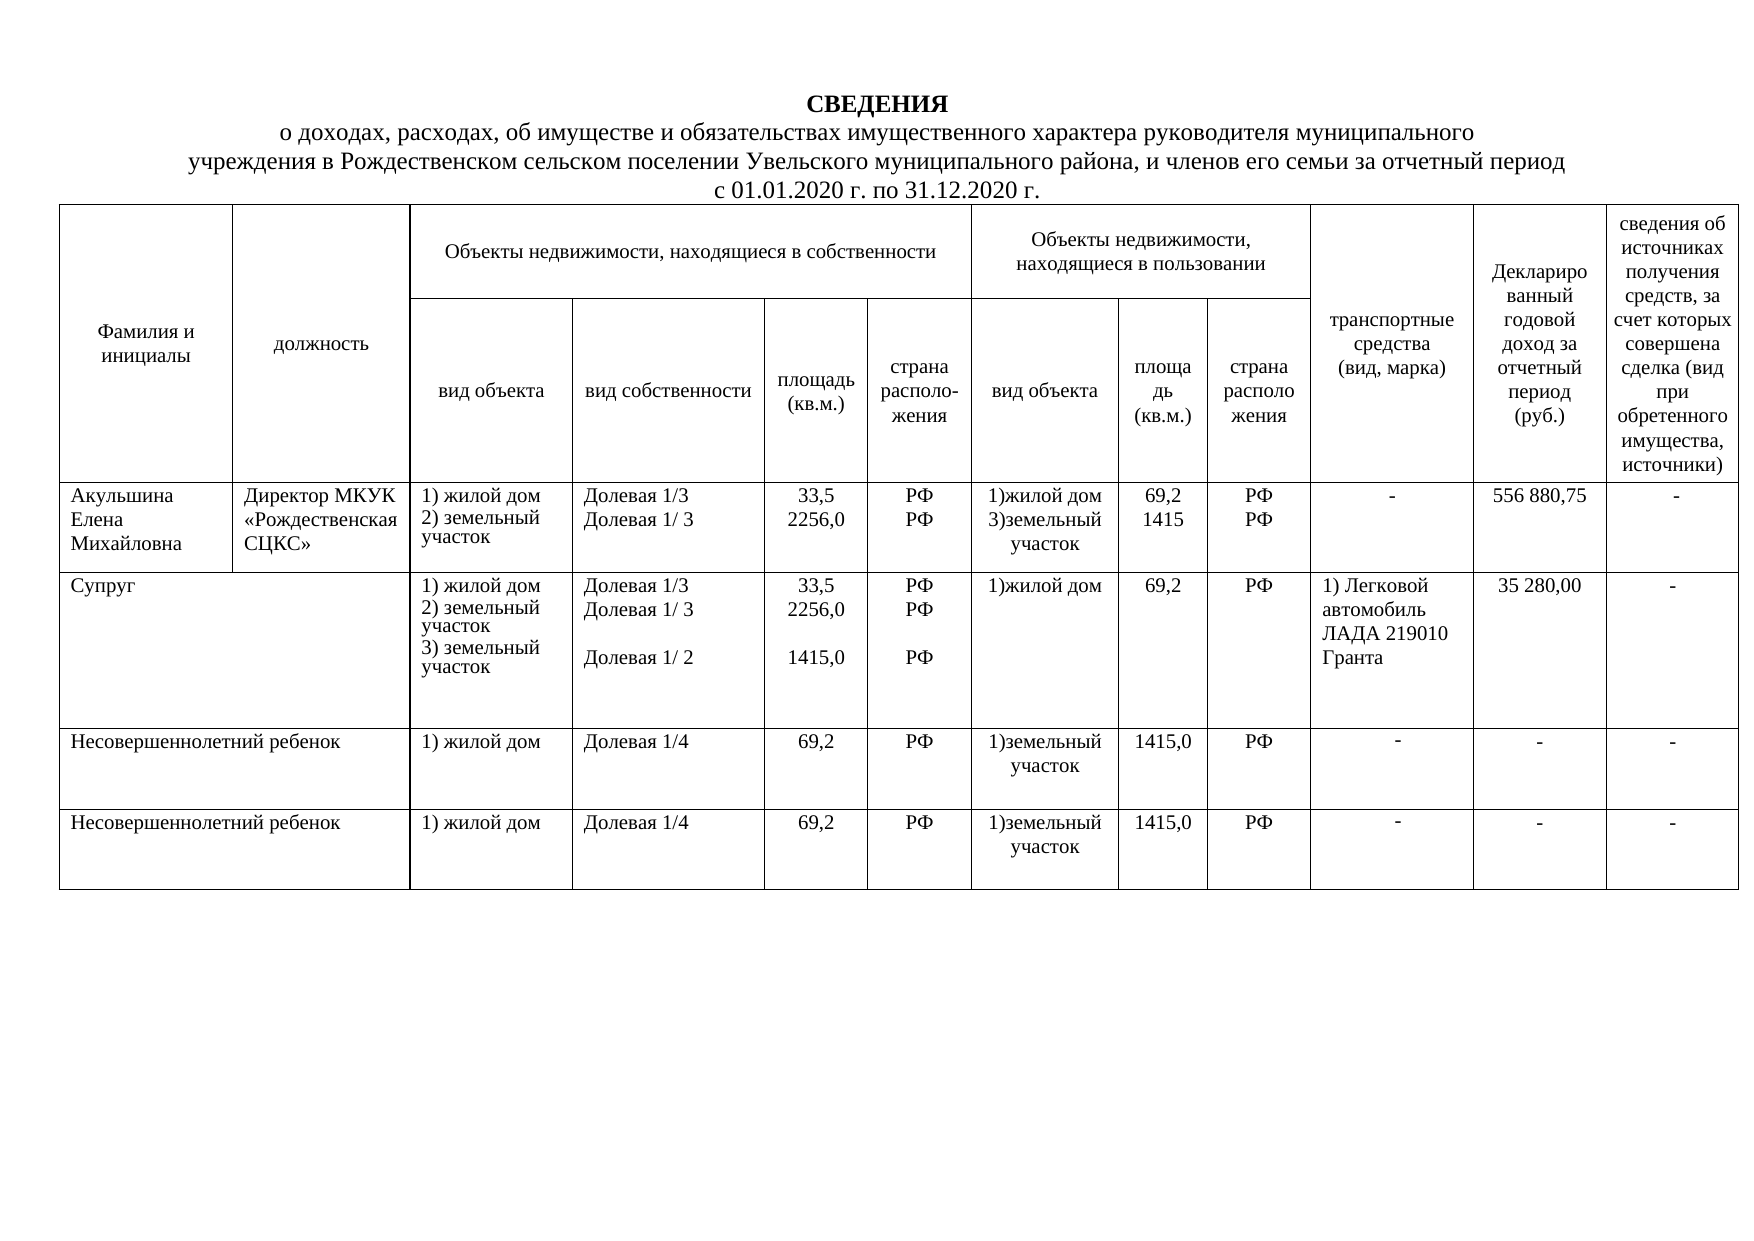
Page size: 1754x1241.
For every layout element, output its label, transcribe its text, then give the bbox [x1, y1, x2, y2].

table_cell 33,5 2256,0 [765, 483, 867, 572]
text о доходах, расходах, об имуществе и обязательствах имущественного характера руководителя муниципального [59, 117, 1695, 146]
table_header сведения об источниках получения средств, за счет которых совершена сделка (вид при обретенного имущества, источники) [1607, 205, 1738, 482]
table_cell - [1311, 810, 1473, 889]
table_cell 33,5 2256,0 1415,0 [765, 573, 867, 728]
table_cell РФ [868, 729, 971, 808]
table_cell площадь (кв.м.) [765, 299, 867, 482]
table_cell вид объекта [972, 299, 1118, 482]
table_header Объекты недвижимости, находящиеся в пользовании [972, 205, 1310, 298]
table_cell вид объекта [411, 299, 572, 482]
table_cell 35 280,00 [1474, 573, 1606, 728]
table_cell 1) жилой дом 2) земельный участок [411, 483, 572, 572]
table_cell Долевая 1/3 Долевая 1/ 3 Долевая 1/ 2 [573, 573, 764, 728]
table_cell 1) жилой дом [411, 729, 572, 808]
table_header транспортные средства (вид, марка) [1311, 205, 1473, 482]
text СВЕДЕНИЯ [59, 89, 1695, 117]
table_cell Супруг [60, 573, 409, 728]
table_header должность [233, 205, 409, 482]
table_cell 1415,0 [1119, 729, 1207, 808]
table_cell - [1474, 729, 1606, 808]
table_cell Несовершеннолетний ребенок [60, 729, 409, 808]
table_cell 1)жилой дом 3)земельный участок [972, 483, 1118, 572]
table_cell - [1607, 729, 1738, 808]
table_cell - [1607, 810, 1738, 889]
table_cell страна расположения [1208, 299, 1310, 482]
table_cell РФ РФ РФ [868, 573, 971, 728]
table_cell Акульшина Елена Михайловна [60, 483, 232, 572]
table_cell РФ [868, 810, 971, 889]
table_cell 1415,0 [1119, 810, 1207, 889]
table_cell Долевая 1/4 [573, 810, 764, 889]
table_cell 69,2 [765, 729, 867, 808]
table_cell 69,2 [1119, 573, 1207, 728]
table_cell Несовершеннолетний ребенок [60, 810, 409, 889]
table_header Деклариро ванный годовой доход за отчетный период (руб.) [1474, 205, 1606, 482]
table_cell - [1607, 573, 1738, 728]
table_cell РФ РФ [868, 483, 971, 572]
table_cell страна располо- жения [868, 299, 971, 482]
table_cell 1)жилой дом [972, 573, 1118, 728]
text с 01.01.2020 г. по 31.12.2020 г. [59, 175, 1695, 204]
text учреждения в Рождественском сельском поселении Увельского муниципального района, и членов его семьи за отчетный период [59, 146, 1695, 175]
table_cell 1)земельный участок [972, 729, 1118, 808]
table_cell - [1311, 729, 1473, 808]
table_header Объекты недвижимости, находящиеся в собственности [411, 205, 971, 298]
table_cell 1) Легковой автомобиль ЛАДА 219010 Гранта [1311, 573, 1473, 728]
table_cell Долевая 1/4 [573, 729, 764, 808]
table_cell - [1474, 810, 1606, 889]
table_cell Долевая 1/3 Долевая 1/ 3 [573, 483, 764, 572]
table_cell 556 880,75 [1474, 483, 1606, 572]
table_cell 1) жилой дом [411, 810, 572, 889]
table_cell Директор МКУК «Рождественская СЦКС» [233, 483, 409, 572]
table_cell 69,2 [765, 810, 867, 889]
table_cell 69,2 1415 [1119, 483, 1207, 572]
table_cell площадь (кв.м.) [1119, 299, 1207, 482]
table_cell РФ [1208, 573, 1310, 728]
table_cell вид собственности [573, 299, 764, 482]
table_cell РФ [1208, 810, 1310, 889]
table_cell РФ [1208, 729, 1310, 808]
table_header Фамилия и инициалы [60, 205, 232, 482]
table_cell 1)земельный участок [972, 810, 1118, 889]
table_cell РФ РФ [1208, 483, 1310, 572]
table_cell 1) жилой дом 2) земельный участок 3) земельный участок [411, 573, 572, 728]
table_cell - [1607, 483, 1738, 572]
table_cell - [1311, 483, 1473, 572]
